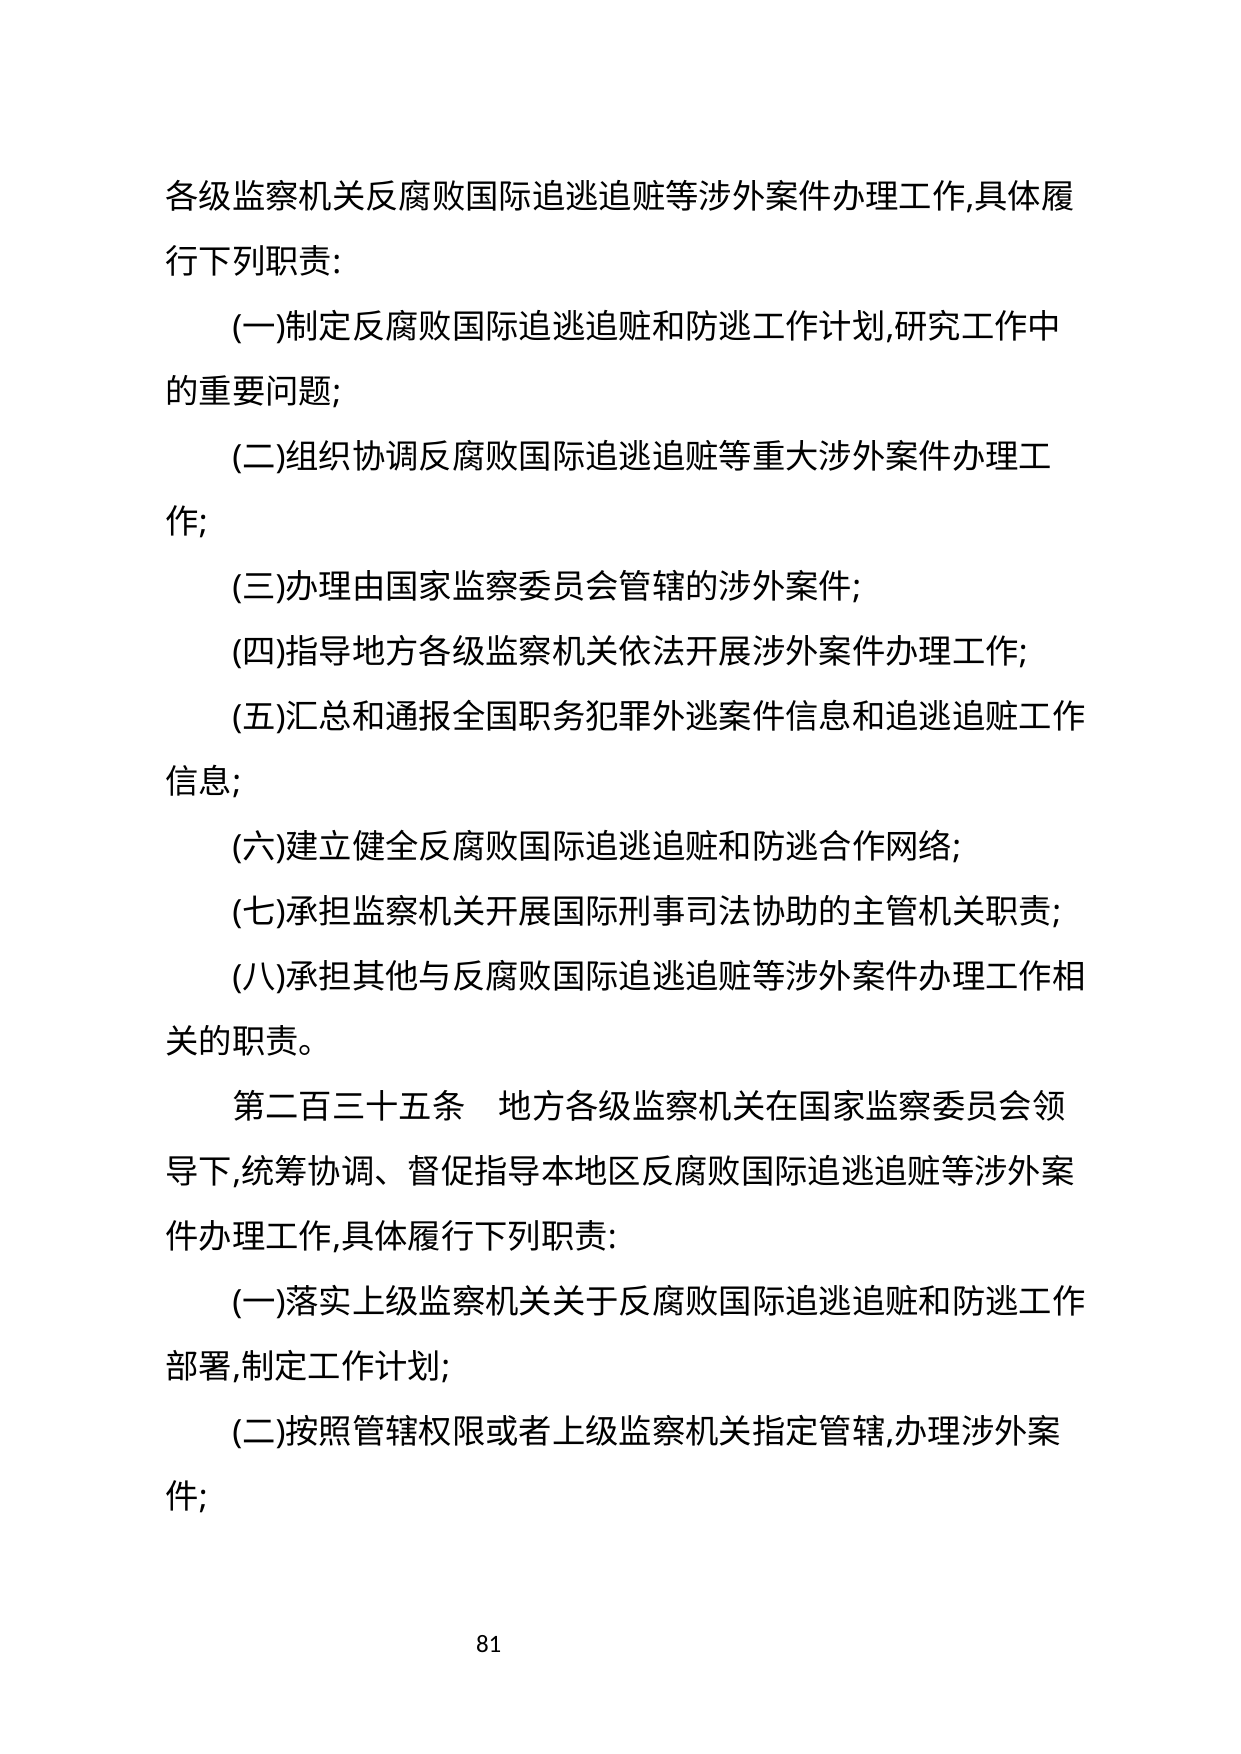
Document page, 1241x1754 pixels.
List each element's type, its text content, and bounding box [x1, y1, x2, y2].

text (七)承担监察机关开展国际刑事司法协助的主管机关职责; [165, 877, 1087, 942]
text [165, 162, 1087, 292]
text (五)汇总和通报全国职务犯罪外逃案件信息和追逃追赃工作信息; [165, 682, 1087, 812]
text (八)承担其他与反腐败国际追逃追赃等涉外案件办理工作相关的职责。 [165, 942, 1087, 1072]
text (二)组织协调反腐败国际追逃追赃等重大涉外案件办理工作; [165, 422, 1087, 552]
text (三)办理由国家监察委员会管辖的涉外案件; [165, 552, 1087, 617]
text 第二百三十五条 地方各级监察机关在国家监察委员会领导下,统筹协调、督促指导本地区反腐败国际追逃追赃等涉外案件办理工作,具体履行下列职责: [165, 1072, 1087, 1267]
text (二)按照管辖权限或者上级监察机关指定管辖,办理涉外案件; [165, 1397, 1087, 1527]
text (一)落实上级监察机关关于反腐败国际追逃追赃和防逃工作部署,制定工作计划; [165, 1267, 1087, 1397]
text (一)制定反腐败国际追逃追赃和防逃工作计划,研究工作中的重要问题; [165, 292, 1087, 422]
text (六)建立健全反腐败国际追逃追赃和防逃合作网络; [165, 812, 1087, 877]
text (四)指导地方各级监察机关依法开展涉外案件办理工作; [165, 617, 1087, 682]
